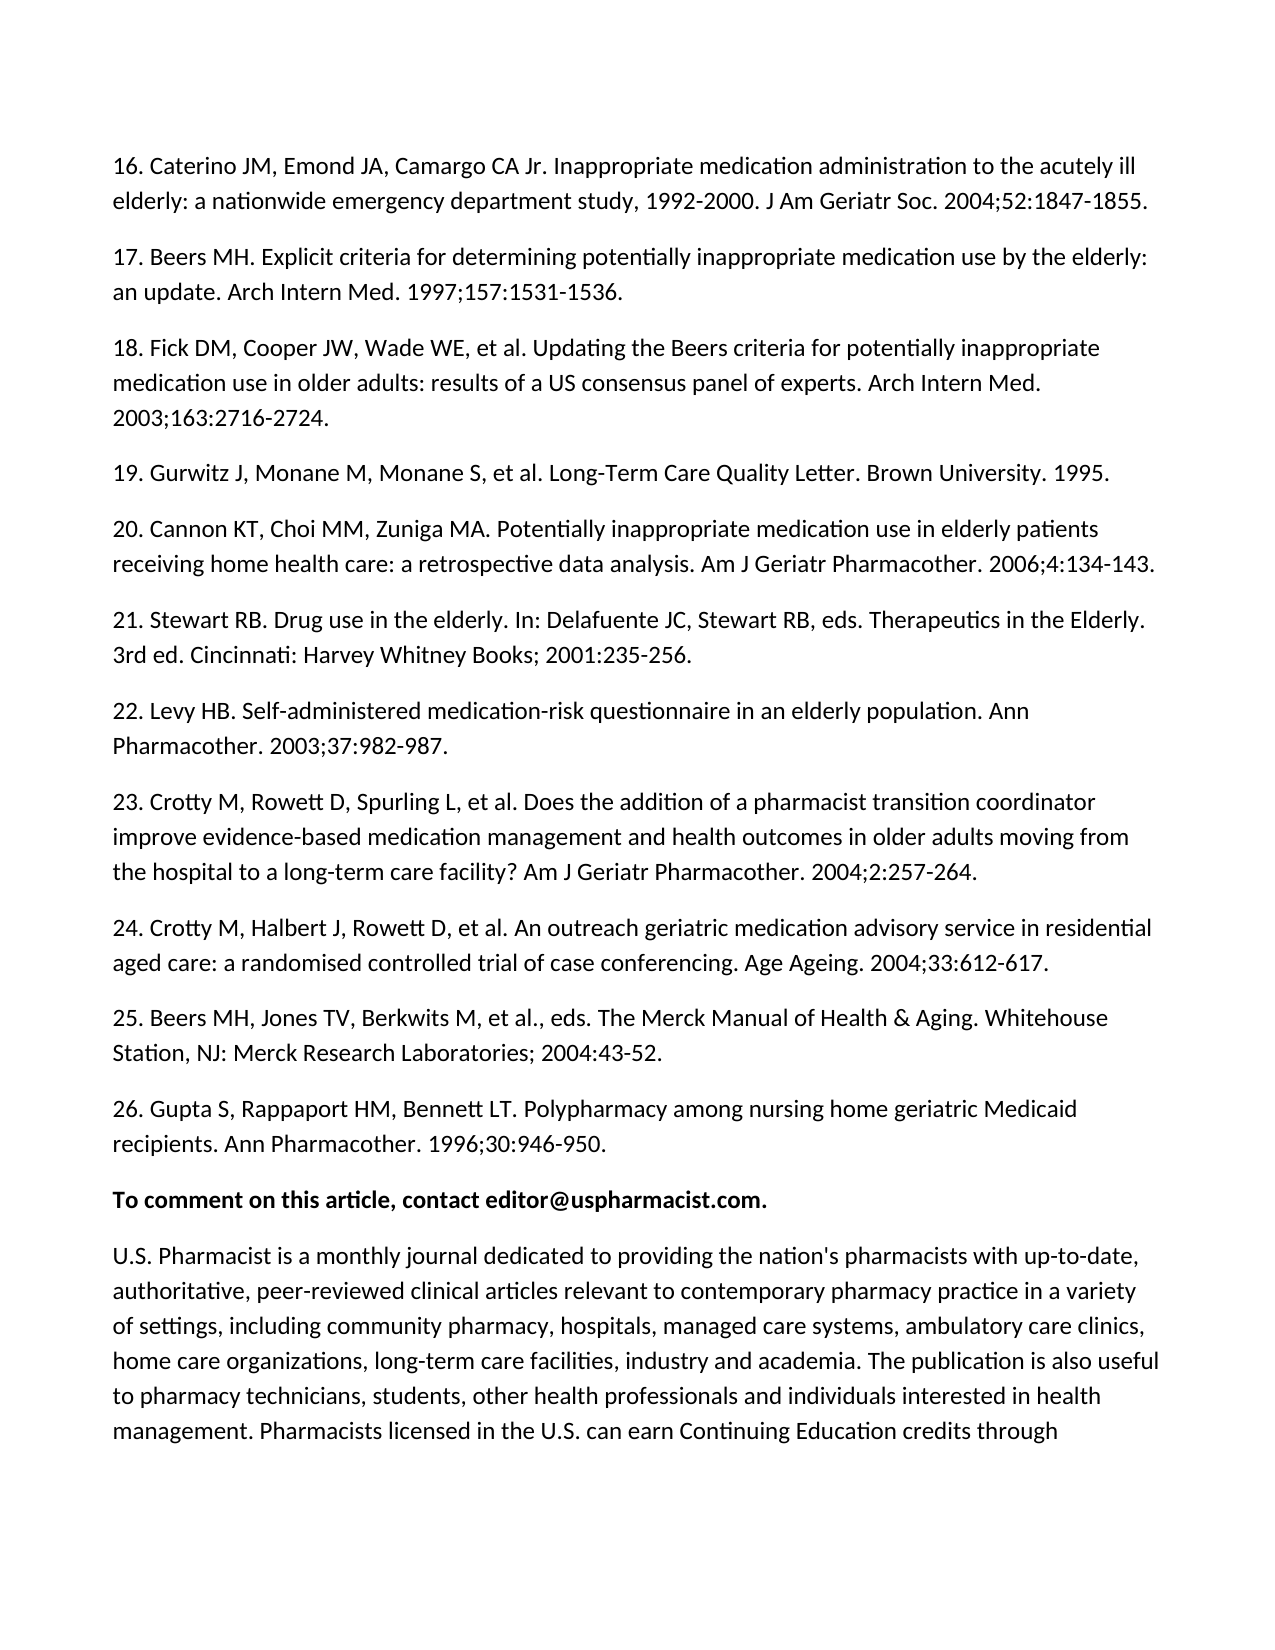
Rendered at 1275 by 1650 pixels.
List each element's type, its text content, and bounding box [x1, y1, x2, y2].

text 18. Fick DM, Cooper JW, Wade WE, et al. Updating the Beers criteria for potentially inappropriate medication use in older adults: results of a US consensus panel of experts. Arch Intern Med. 2003;163:2716-2724. [112, 332, 1162, 432]
text 26. Gupta S, Rappaport HM, Bennett LT. Polypharmacy among nursing home geriatric Medicaid recipients. Ann Pharmacother. 1996;30:946-950. [112, 1093, 1162, 1159]
text 25. Beers MH, Jones TV, Berkwits M, et al., eds. The Merck Manual of Health & Aging. Whitehouse Station, NJ: Merck Research Laboratories; 2004:43-52. [112, 1002, 1162, 1068]
text To comment on this article, contact editor@uspharmacist.com. [112, 1184, 1162, 1215]
text 17. Beers MH. Explicit criteria for determining potentially inappropriate medication use by the elderly: an update. Arch Intern Med. 1997;157:1531-1536. [112, 241, 1162, 306]
text 24. Crotty M, Halbert J, Rowett D, et al. An outreach geriatric medication advisory service in residential aged care: a randomised controlled trial of case conferencing. Age Ageing. 2004;33:612-617. [112, 912, 1162, 977]
text 23. Crotty M, Rowett D, Spurling L, et al. Does the addition of a pharmacist transition coordinator improve evidence-based medication management and health outcomes in older adults moving from the hospital to a long-term care facility? Am J Geriatr Pharmacother. 2004;2:257-264. [112, 786, 1162, 886]
text 19. Gurwitz J, Monane M, Monane S, et al. Long-Term Care Quality Letter. Brown University. 1995. [112, 457, 1162, 488]
text 22. Levy HB. Self-administered medication-risk questionnaire in an elderly population. Ann Pharmacother. 2003;37:982-987. [112, 695, 1162, 761]
text 16. Caterino JM, Emond JA, Camargo CA Jr. Inappropriate medication administration to the acutely ill elderly: a nationwide emergency department study, 1992-2000. J Am Geriatr Soc. 2004;52:1847-1855. [112, 150, 1162, 216]
text 21. Stewart RB. Drug use in the elderly. In: Delafuente JC, Stewart RB, eds. Therapeutics in the Elderly. 3rd ed. Cincinnati: Harvey Whitney Books; 2001:235-256. [112, 604, 1162, 670]
text 20. Cannon KT, Choi MM, Zuniga MA. Potentially inappropriate medication use in elderly patients receiving home health care: a retrospective data analysis. Am J Geriatr Pharmacother. 2006;4:134-143. [112, 513, 1162, 579]
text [112, 1240, 1162, 1446]
